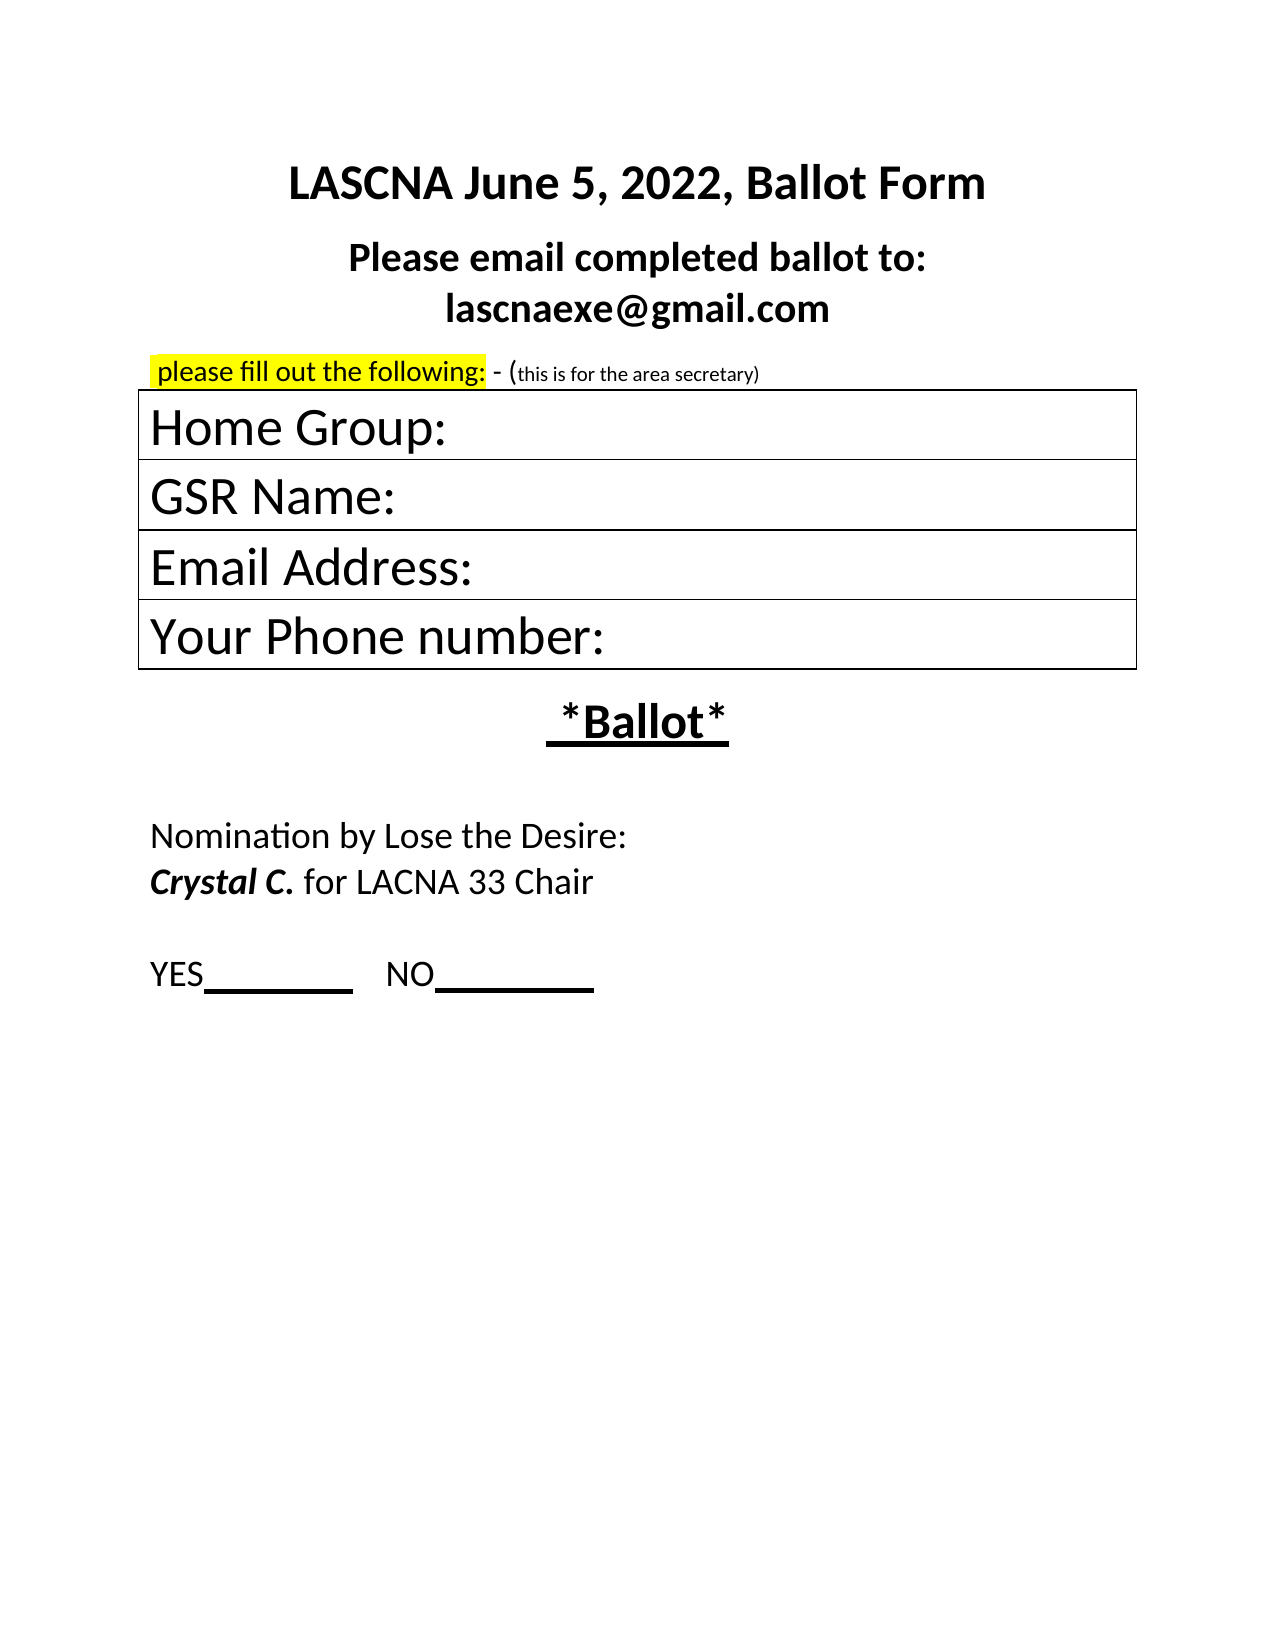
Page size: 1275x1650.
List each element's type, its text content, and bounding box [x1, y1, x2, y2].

text Crystal C. for LACNA 33 Chair [150, 858, 1150, 904]
table_cell Email Address: [139, 531, 1136, 598]
subtitle LASCNA June 5, 2022, Ballot Form [286, 152, 989, 211]
subtitle *Ballot* [127, 690, 1148, 751]
table_cell Your Phone number: [139, 600, 1136, 668]
text please fill out the following: - (this is for the area secretary) [150, 353, 1150, 389]
text Please email completed ballot to: lascnaexe@gmail.com [286, 231, 989, 333]
text YES NO [150, 950, 1150, 996]
table_cell GSR Name: [139, 460, 1136, 529]
text Nomination by Lose the Desire: [150, 812, 1150, 858]
table_header Home Group: [139, 391, 1136, 459]
